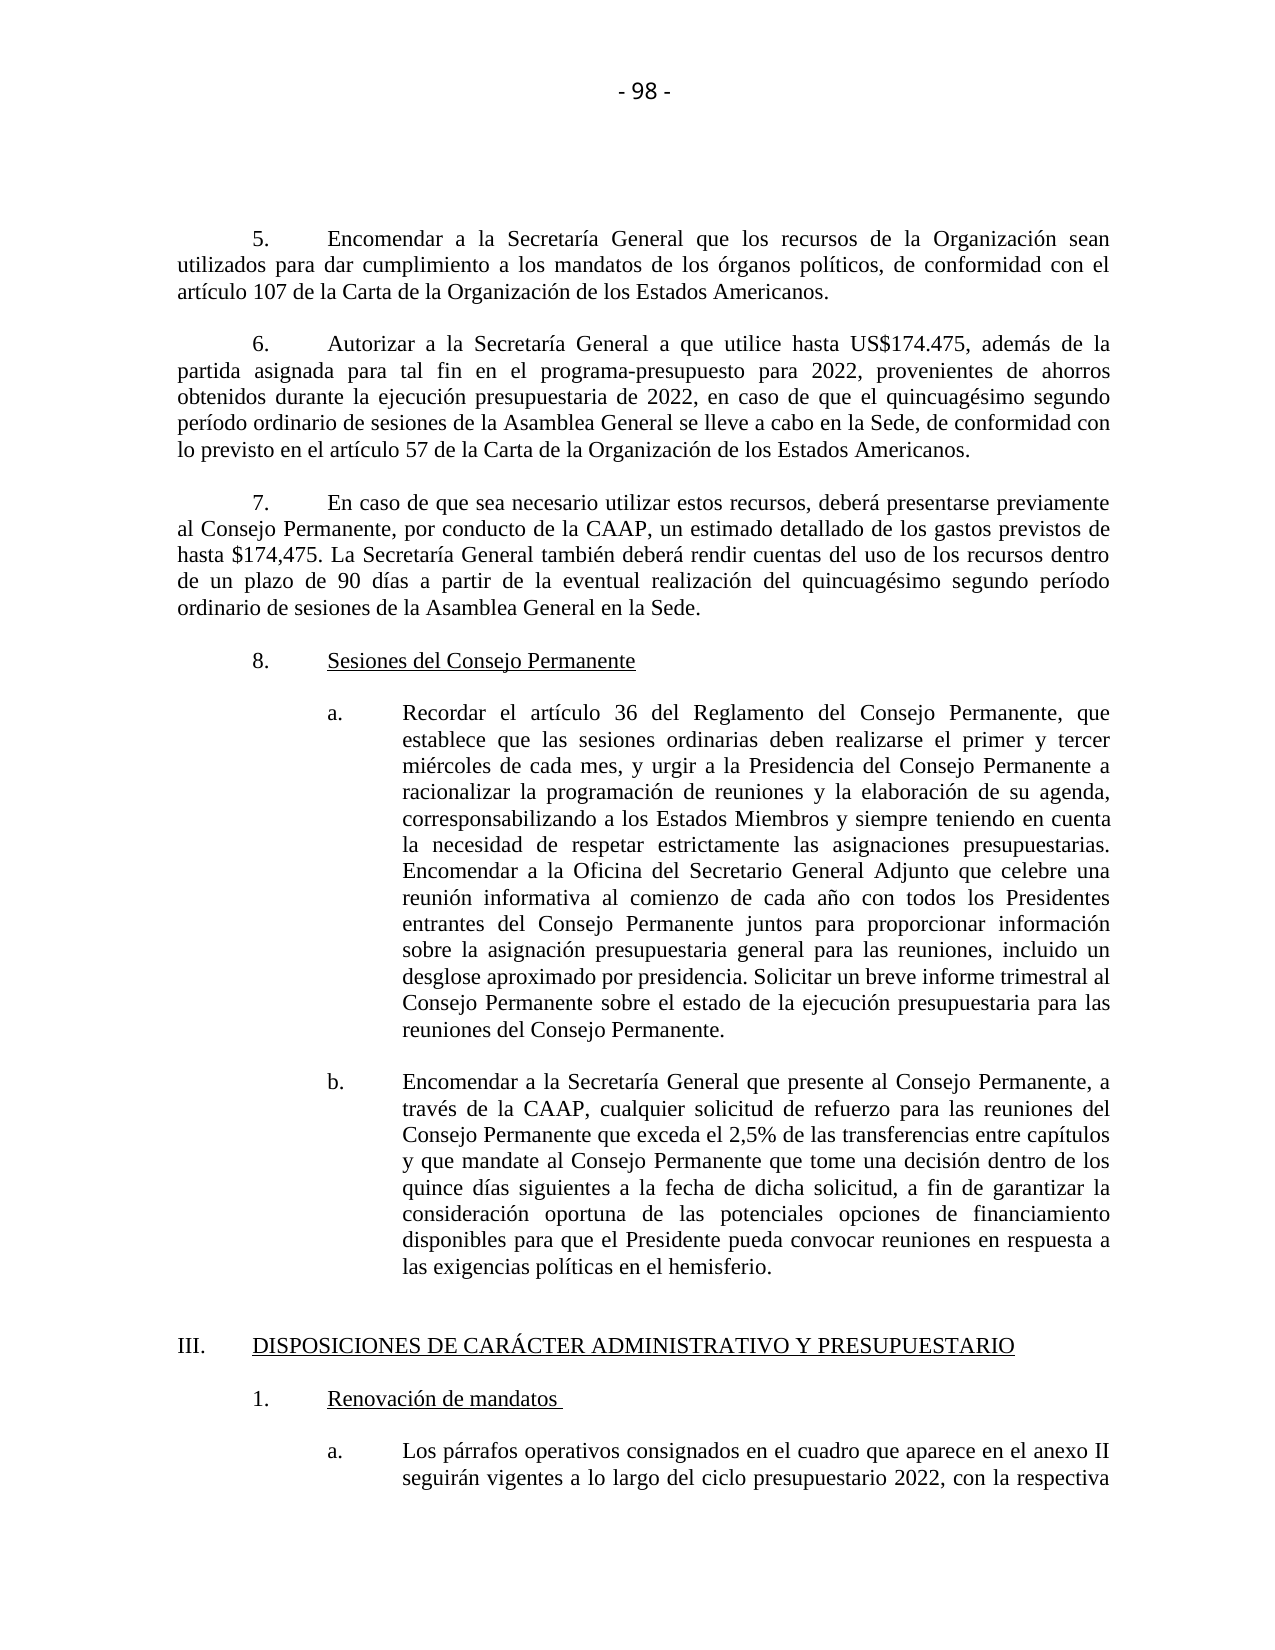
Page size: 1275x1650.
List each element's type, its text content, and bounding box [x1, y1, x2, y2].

text b. Encomendar a la Secretaría General que presente al Consejo Permanente, a través de la CAAP, cualquier solicitud de refuerzo para las reuniones del Consejo Permanente que exceda el 2,5% de las transferencias entre capítulos y que mandate al Consejo Permanente que tome una decisión dentro de los quince días siguientes a la fecha de dicha solicitud, a fin de garantizar la consideración oportuna de las potenciales opciones de financiamiento disponibles para que el Presidente pueda convocar reuniones en respuesta a las exigencias políticas en el hemisferio. [327, 1068, 1111, 1279]
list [327, 1437, 1111, 1490]
text 7. En caso de que sea necesario utilizar estos recursos, deberá presentarse previamente al Consejo Permanente, por conducto de la CAAP, un estimado detallado de los gastos previstos de hasta $174,475. La Secretaría General también deberá rendir cuentas del uso de los recursos dentro de un plazo de 90 días a partir de la eventual realización del quincuagésimo segundo período ordinario de sesiones de la Asamblea General en la Sede. [177, 488, 1111, 620]
text a. Recordar el artículo 36 del Reglamento del Consejo Permanente, que establece que las sesiones ordinarias deben realizarse el primer y tercer miércoles de cada mes, y urgir a la Presidencia del Consejo Permanente a racionalizar la programación de reuniones y la elaboración de su agenda, corresponsabilizando a los Estados Miembros y siempre teniendo en cuenta la necesidad de respetar estrictamente las asignaciones presupuestarias. Encomendar a la Oficina del Secretario General Adjunto que celebre una reunión informativa al comienzo de cada año con todos los Presidentes entrantes del Consejo Permanente juntos para proporcionar información sobre la asignación presupuestaria general para las reuniones, incluido un desglose aproximado por presidencia. Solicitar un breve informe trimestral al Consejo Permanente sobre el estado de la ejecución presupuestaria para las reuniones del Consejo Permanente. [327, 699, 1111, 1042]
text 6. Autorizar a la Secretaría General a que utilice hasta US$174.475, además de la partida asignada para tal fin en el programa-presupuesto para 2022, provenientes de ahorros obtenidos durante la ejecución presupuestaria de 2022, en caso de que el quincuagésimo segundo período ordinario de sesiones de la Asamblea General se lleve a cabo en la Sede, de conformidad con lo previsto en el artículo 57 de la Carta de la Organización de los Estados Americanos. [177, 330, 1111, 462]
text 5. Encomendar a la Secretaría General que los recursos de la Organización sean utilizados para dar cumplimiento a los mandatos de los órganos políticos, de conformidad con el artículo 107 de la Carta de la Organización de los Estados Americanos. [177, 225, 1111, 304]
list DISPOSICIONES DE CARÁCTER ADMINISTRATIVO Y PRESUPUESTARIO [177, 1332, 1111, 1358]
text 8. Sesiones del Consejo Permanente [177, 647, 1111, 673]
list Renovación de mandatos [252, 1384, 1111, 1411]
